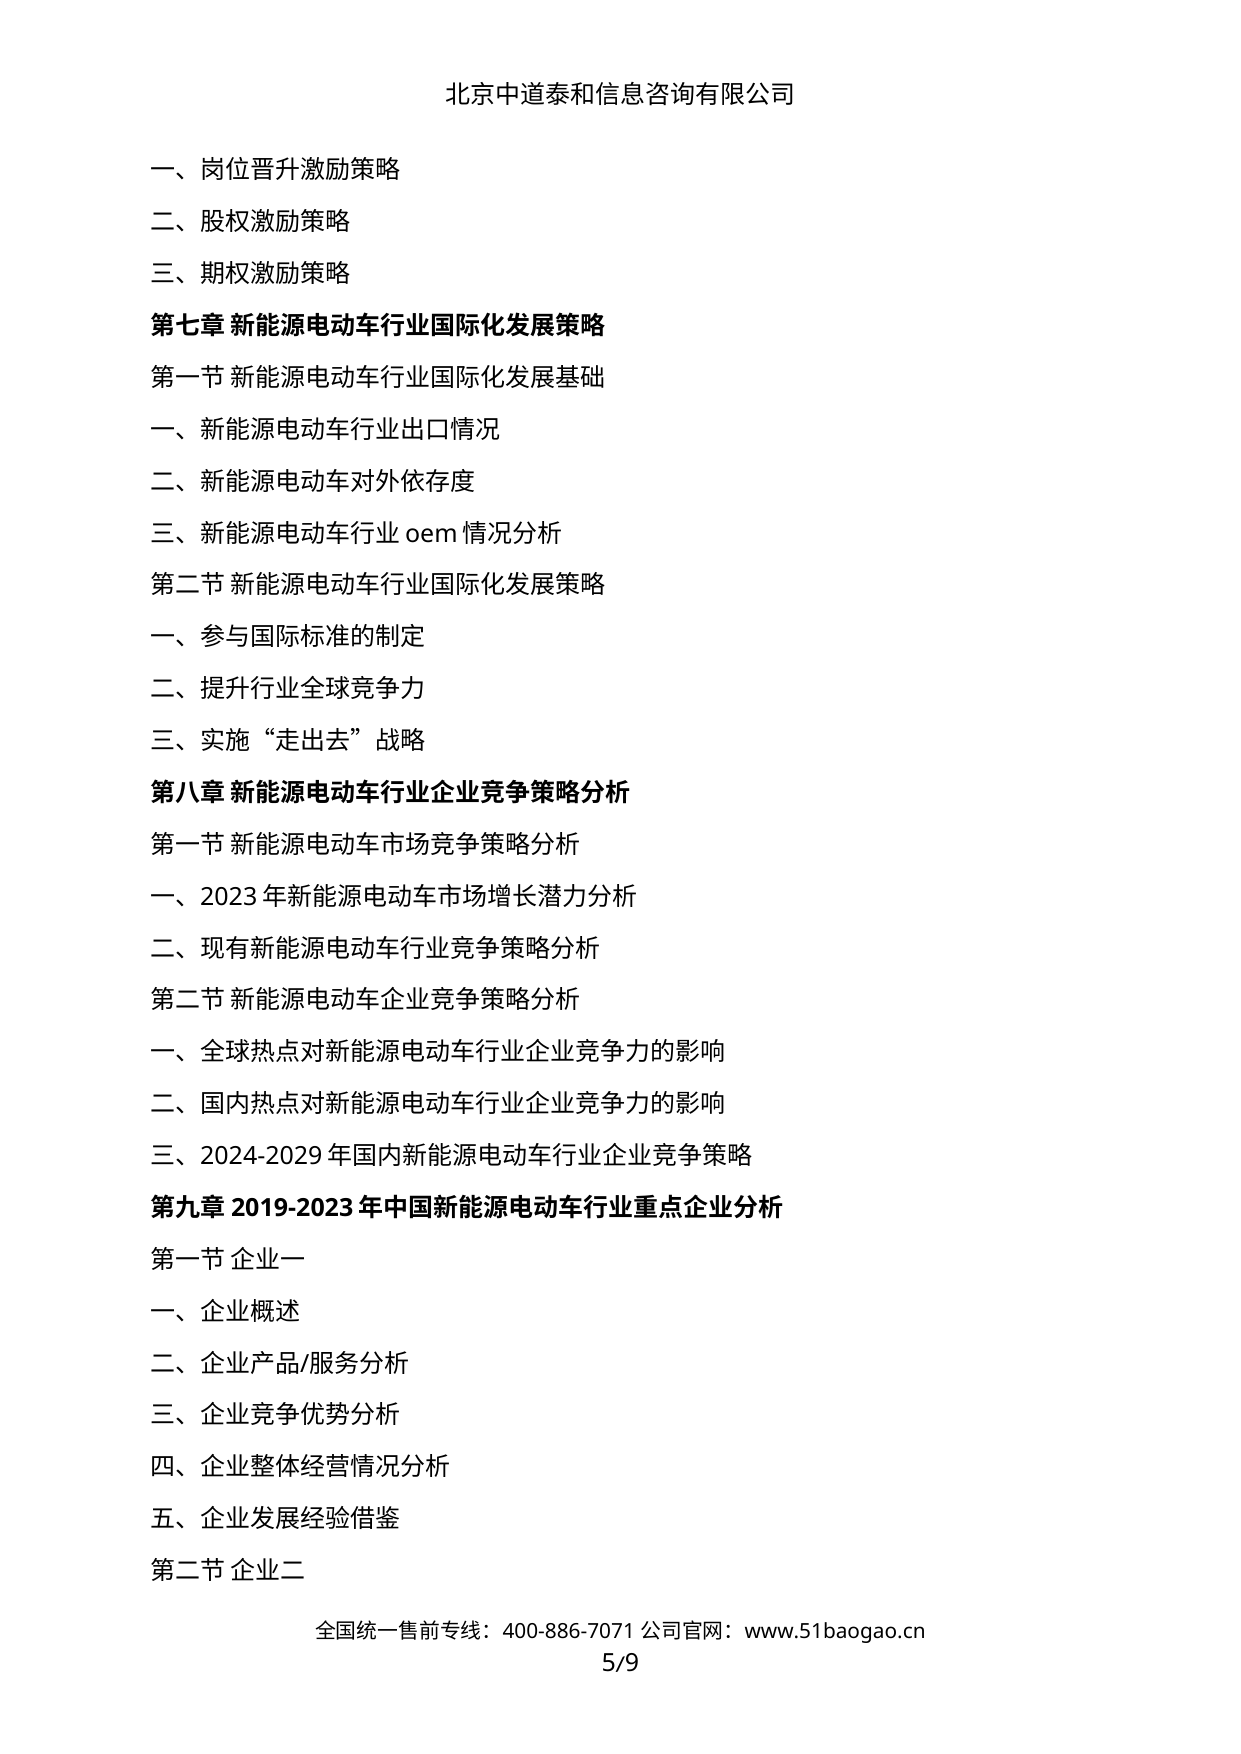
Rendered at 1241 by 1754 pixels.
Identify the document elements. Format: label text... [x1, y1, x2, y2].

text 第二节 企业二 [150, 1551, 1090, 1587]
text 二、现有新能源电动车行业竞争策略分析 [150, 928, 1090, 964]
text 一、企业概述 [150, 1291, 1090, 1327]
text 第一节 企业一 [150, 1239, 1090, 1276]
text 第一节 新能源电动车行业国际化发展基础 [150, 357, 1090, 394]
text 三、实施“走出去”战略 [150, 721, 1090, 757]
text 四、企业整体经营情况分析 [150, 1447, 1090, 1483]
text 二、提升行业全球竞争力 [150, 669, 1090, 705]
text 第七章 新能源电动车行业国际化发展策略 [150, 306, 1090, 342]
text 三、新能源电动车行业oem情况分析 [150, 513, 1090, 549]
text 第八章 新能源电动车行业企业竞争策略分析 [150, 772, 1090, 809]
text 第一节 新能源电动车市场竞争策略分析 [150, 824, 1090, 861]
text 五、企业发展经验借鉴 [150, 1499, 1090, 1535]
text 三、2024-2029年国内新能源电动车行业企业竞争策略 [150, 1136, 1090, 1172]
text 一、岗位晋升激励策略 [150, 150, 1090, 186]
text 一、参与国际标准的制定 [150, 617, 1090, 653]
text 二、国内热点对新能源电动车行业企业竞争力的影响 [150, 1084, 1090, 1120]
text 第九章 2019-2023年中国新能源电动车行业重点企业分析 [150, 1187, 1090, 1224]
text 三、期权激励策略 [150, 254, 1090, 290]
text 二、企业产品/服务分析 [150, 1343, 1090, 1379]
text 第二节 新能源电动车企业竞争策略分析 [150, 980, 1090, 1016]
text 一、新能源电动车行业出口情况 [150, 409, 1090, 446]
text 三、企业竞争优势分析 [150, 1395, 1090, 1431]
text 二、新能源电动车对外依存度 [150, 461, 1090, 497]
text 一、全球热点对新能源电动车行业企业竞争力的影响 [150, 1032, 1090, 1068]
text 一、2023年新能源电动车市场增长潜力分析 [150, 876, 1090, 912]
text 第二节 新能源电动车行业国际化发展策略 [150, 565, 1090, 601]
text 二、股权激励策略 [150, 202, 1090, 238]
